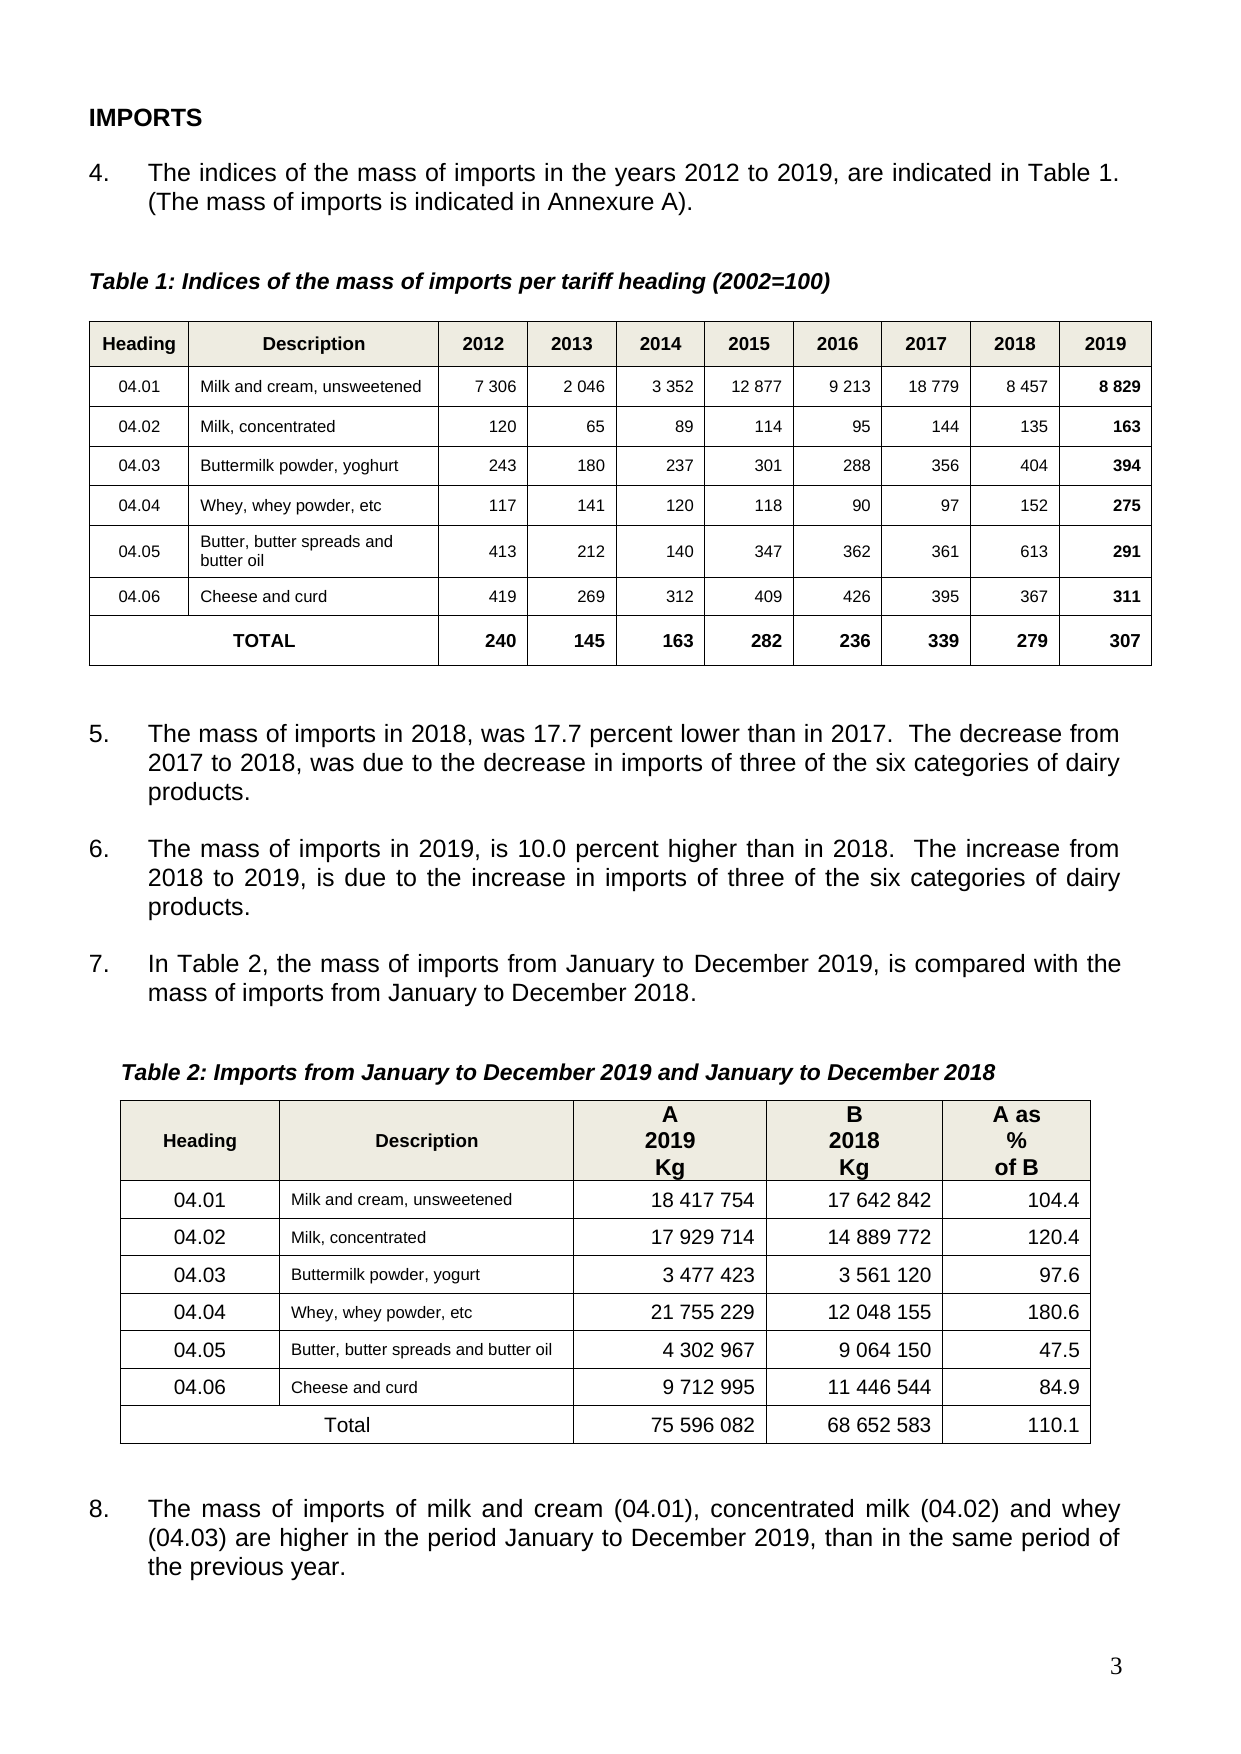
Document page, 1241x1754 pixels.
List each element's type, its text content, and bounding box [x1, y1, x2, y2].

table_cell 97.6 [943, 1256, 1090, 1293]
table_cell 104.4 [943, 1181, 1090, 1218]
table_cell 163 [1060, 407, 1151, 446]
list The mass of imports in 2019, is 10.0 percent higher than in 2018. The increase from 2018 to 2019, is due to the increase in imports of three of the six categories of dairy products. [89, 834, 1122, 920]
table_cell 311 [1060, 578, 1151, 615]
table_cell Buttermilk powder, yoghurt [189, 447, 438, 484]
table_cell 7 306 [439, 367, 527, 406]
table_cell 04.01 [90, 367, 188, 406]
table_cell 04.03 [121, 1256, 279, 1293]
table_cell 9 064 150 [767, 1331, 942, 1368]
table_cell 243 [439, 447, 527, 484]
table_cell 97 [882, 486, 970, 525]
table_cell 140 [617, 526, 704, 577]
table_cell 163 [617, 616, 704, 665]
table_cell 301 [705, 447, 793, 484]
table_cell 11 446 544 [767, 1369, 942, 1405]
table_cell Whey, whey powder, etc [280, 1294, 573, 1330]
table_cell Butter, butter spreads and butter oil [189, 526, 438, 577]
table_cell 152 [971, 486, 1059, 525]
table_header A as % of B [943, 1101, 1090, 1180]
table_cell 90 [794, 486, 881, 525]
subtitle IMPORTS [89, 103, 1122, 131]
table_cell 84.9 [943, 1369, 1090, 1405]
table_cell 12 048 155 [767, 1294, 942, 1330]
table_header Heading [90, 322, 188, 366]
table_cell 18 779 [882, 367, 970, 406]
table_cell 68 652 583 [767, 1406, 942, 1443]
table_header 2012 [439, 322, 527, 366]
table_cell 141 [528, 486, 616, 525]
table_cell 04.06 [121, 1369, 279, 1405]
table_cell 180.6 [943, 1294, 1090, 1330]
table_cell 236 [794, 616, 881, 665]
table_cell 413 [439, 526, 527, 577]
table_header 2018 [971, 322, 1059, 366]
table_cell 18 417 754 [574, 1181, 766, 1218]
list The mass of imports of milk and cream (04.01), concentrated milk (04.02) and whey (04.03) are higher in the period January to December 2019, than in the same period of the previous year. [89, 1494, 1122, 1580]
table_cell 282 [705, 616, 793, 665]
table_cell 120.4 [943, 1219, 1090, 1255]
table_cell 04.02 [121, 1219, 279, 1255]
table_cell 279 [971, 616, 1059, 665]
table_cell 14 889 772 [767, 1219, 942, 1255]
table_cell 65 [528, 407, 616, 446]
table_cell 12 877 [705, 367, 793, 406]
table_cell 2 046 [528, 367, 616, 406]
table_cell 04.06 [90, 578, 188, 615]
table_cell 395 [882, 578, 970, 615]
table_cell 135 [971, 407, 1059, 446]
table_cell 240 [439, 616, 527, 665]
table_cell Milk and cream, unsweetened [189, 367, 438, 406]
table_cell 95 [794, 407, 881, 446]
table_cell 291 [1060, 526, 1151, 577]
table_cell 8 829 [1060, 367, 1151, 406]
table_cell 04.05 [90, 526, 188, 577]
text Table 1: Indices of the mass of imports per tariff heading (2002=100) [89, 268, 1122, 294]
table_header 2016 [794, 322, 881, 366]
table_cell 120 [439, 407, 527, 446]
table_header Description [280, 1101, 573, 1180]
table_header 2019 [1060, 322, 1151, 366]
table_cell 17 929 714 [574, 1219, 766, 1255]
table_cell 144 [882, 407, 970, 446]
table_cell 120 [617, 486, 704, 525]
table_cell Milk and cream, unsweetened [280, 1181, 573, 1218]
table_cell 47.5 [943, 1331, 1090, 1368]
table_cell 04.02 [90, 407, 188, 446]
table_cell Whey, whey powder, etc [189, 486, 438, 525]
table_cell 361 [882, 526, 970, 577]
table_header 2013 [528, 322, 616, 366]
table_cell 75 596 082 [574, 1406, 766, 1443]
table_cell Butter, butter spreads and butter oil [280, 1331, 573, 1368]
table_cell 117 [439, 486, 527, 525]
table_cell 362 [794, 526, 881, 577]
table_cell Milk, concentrated [280, 1219, 573, 1255]
table_cell 04.03 [90, 447, 188, 484]
table_cell 367 [971, 578, 1059, 615]
list In Table 2, the mass of imports from January to December 2019, is compared with the mass of imports from January to December 2018. [89, 949, 1122, 1007]
table_cell 17 642 842 [767, 1181, 942, 1218]
table_cell Milk, concentrated [189, 407, 438, 446]
table_cell 237 [617, 447, 704, 484]
table_cell 04.04 [90, 486, 188, 525]
table_cell 275 [1060, 486, 1151, 525]
table_cell 404 [971, 447, 1059, 484]
table_cell 3 561 120 [767, 1256, 942, 1293]
table_cell 269 [528, 578, 616, 615]
table_cell 339 [882, 616, 970, 665]
table_cell 9 712 995 [574, 1369, 766, 1405]
table_header 2017 [882, 322, 970, 366]
table_header Heading [121, 1101, 279, 1180]
table_cell 145 [528, 616, 616, 665]
list The indices of the mass of imports in the years 2012 to 2019, are indicated in Table 1. (The mass of imports is indicated in Annexure A). [89, 158, 1122, 215]
text Table 2: Imports from January to December 2019 and January to December 2018 [89, 1059, 1122, 1086]
table_cell 307 [1060, 616, 1151, 665]
table_header B 2018 Kg [767, 1101, 942, 1180]
table_cell 312 [617, 578, 704, 615]
table_cell 04.05 [121, 1331, 279, 1368]
table_cell TOTAL [90, 616, 438, 665]
table_cell Total [121, 1406, 573, 1443]
table_cell 3 477 423 [574, 1256, 766, 1293]
table_cell 04.04 [121, 1294, 279, 1330]
table_cell 118 [705, 486, 793, 525]
table_cell 613 [971, 526, 1059, 577]
table_cell 426 [794, 578, 881, 615]
list The mass of imports in 2018, was 17.7 percent lower than in 2017. The decrease from 2017 to 2018, was due to the decrease in imports of three of the six categories of dairy products. [89, 719, 1122, 805]
table_cell 3 352 [617, 367, 704, 406]
table_header A 2019 Kg [574, 1101, 766, 1180]
table_header Description [189, 322, 438, 366]
table_cell 114 [705, 407, 793, 446]
table_cell 288 [794, 447, 881, 484]
table_cell 356 [882, 447, 970, 484]
table_cell Cheese and curd [189, 578, 438, 615]
table_header 2015 [705, 322, 793, 366]
table_cell 04.01 [121, 1181, 279, 1218]
table_cell 419 [439, 578, 527, 615]
table_cell 4 302 967 [574, 1331, 766, 1368]
table_cell 9 213 [794, 367, 881, 406]
table_cell 8 457 [971, 367, 1059, 406]
table_cell 347 [705, 526, 793, 577]
table_header 2014 [617, 322, 704, 366]
table_cell 180 [528, 447, 616, 484]
table_cell Buttermilk powder, yogurt [280, 1256, 573, 1293]
table_cell 89 [617, 407, 704, 446]
table_cell 394 [1060, 447, 1151, 484]
table_cell 21 755 229 [574, 1294, 766, 1330]
table_cell Cheese and curd [280, 1369, 573, 1405]
table_cell 409 [705, 578, 793, 615]
table_cell 110.1 [943, 1406, 1090, 1443]
table_cell 212 [528, 526, 616, 577]
